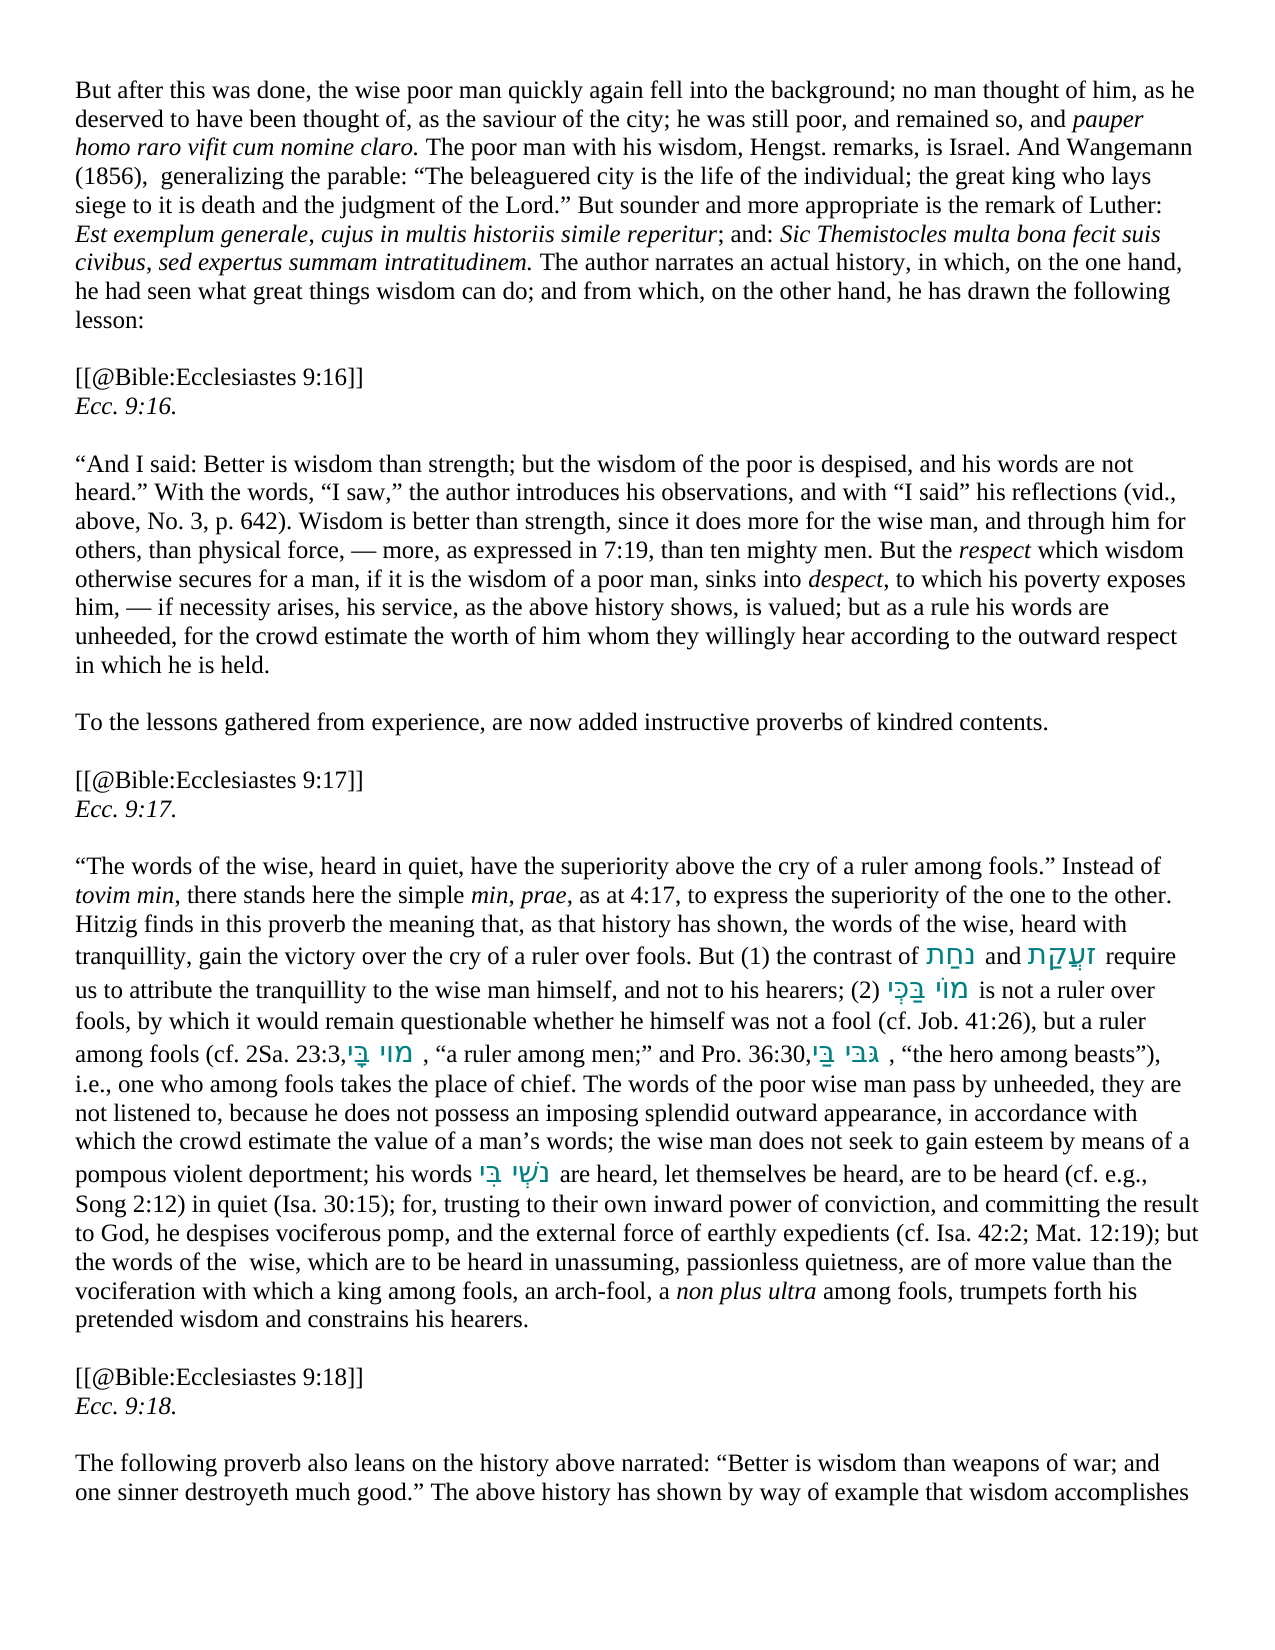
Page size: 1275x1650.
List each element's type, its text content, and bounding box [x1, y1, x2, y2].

text [[@Bible:Ecclesiastes 9:16]] [75, 362, 1200, 391]
text “And I said: Better is wisdom than strength; but the wisdom of the poor is despised, and his words are not heard.” With the words, “I saw,” the author introduces his observations, and with “I said” his reflections (vid., above, No. 3, p. 642). Wisdom is better than strength, since it does more for the wise man, and through him for others, than physical force, — more, as expressed in 7:19, than ten mighty men. But the respect which wisdom otherwise secures for a man, if it is the wisdom of a poor man, sinks into despect, to which his poverty exposes him, — if necessity arises, his service, as the above history shows, is valued; but as a rule his words are unheeded, for the crowd estimate the worth of him whom they willingly hear according to the outward respect in which he is held. [75, 449, 1200, 679]
text [[@Bible:Ecclesiastes 9:18]] [75, 1362, 1200, 1391]
subtitle Ecc. 9:16. [75, 391, 1200, 420]
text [75, 1448, 1200, 1506]
text To the lessons gathered from experience, are now added instructive proverbs of kindred contents. [75, 707, 1200, 736]
text “The words of the wise, heard in quiet, have the superiority above the cry of a ruler among fools.” Instead of tovim min, there stands here the simple min, prae, as at 4:17, to express the superiority of the one to the other. Hitzig finds in this proverb the meaning that, as that history has shown, the words of the wise, heard with tranquillity, gain the victory over the cry of a ruler over fools. But (1) the contrast of נחַת and זעֲקַת require us to attribute the tranquillity to the wise man himself, and not to his hearers; (2) מוֹי בַּכְּי is not a ruler over fools, by which it would remain questionable whether he himself was not a fool (cf. Job. 41:26), but a ruler among fools (cf. 2Sa. 23:3,מוי בָּי , “a ruler among men;” and Pro. 36:30,גּבּי בַּי , “the hero among beasts”), i.e., one who among fools takes the place of chief. The words of the poor wise man pass by unheeded, they are not listened to, because he does not possess an imposing splendid outward appearance, in accordance with which the crowd estimate the value of a man’s words; the wise man does not seek to gain esteem by means of a pompous violent deportment; his words נשְׁי בִּי are heard, let themselves be heard, are to be heard (cf. e.g., Song 2:12) in quiet (Isa. 30:15); for, trusting to their own inward power of conviction, and committing the result to God, he despises vociferous pomp, and the external force of earthly expedients (cf. Isa. 42:2; Mat. 12:19); but the words of the wise, which are to be heard in unassuming, passionless quietness, are of more value than the vociferation with which a king among fools, an arch-fool, a non plus ultra among fools, trumpets forth his pretended wisdom and constrains his hearers. [75, 851, 1200, 1333]
subtitle Ecc. 9:18. [75, 1391, 1200, 1419]
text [75, 75, 1200, 334]
subtitle Ecc. 9:17. [75, 794, 1200, 822]
text [[@Bible:Ecclesiastes 9:17]] [75, 765, 1200, 794]
